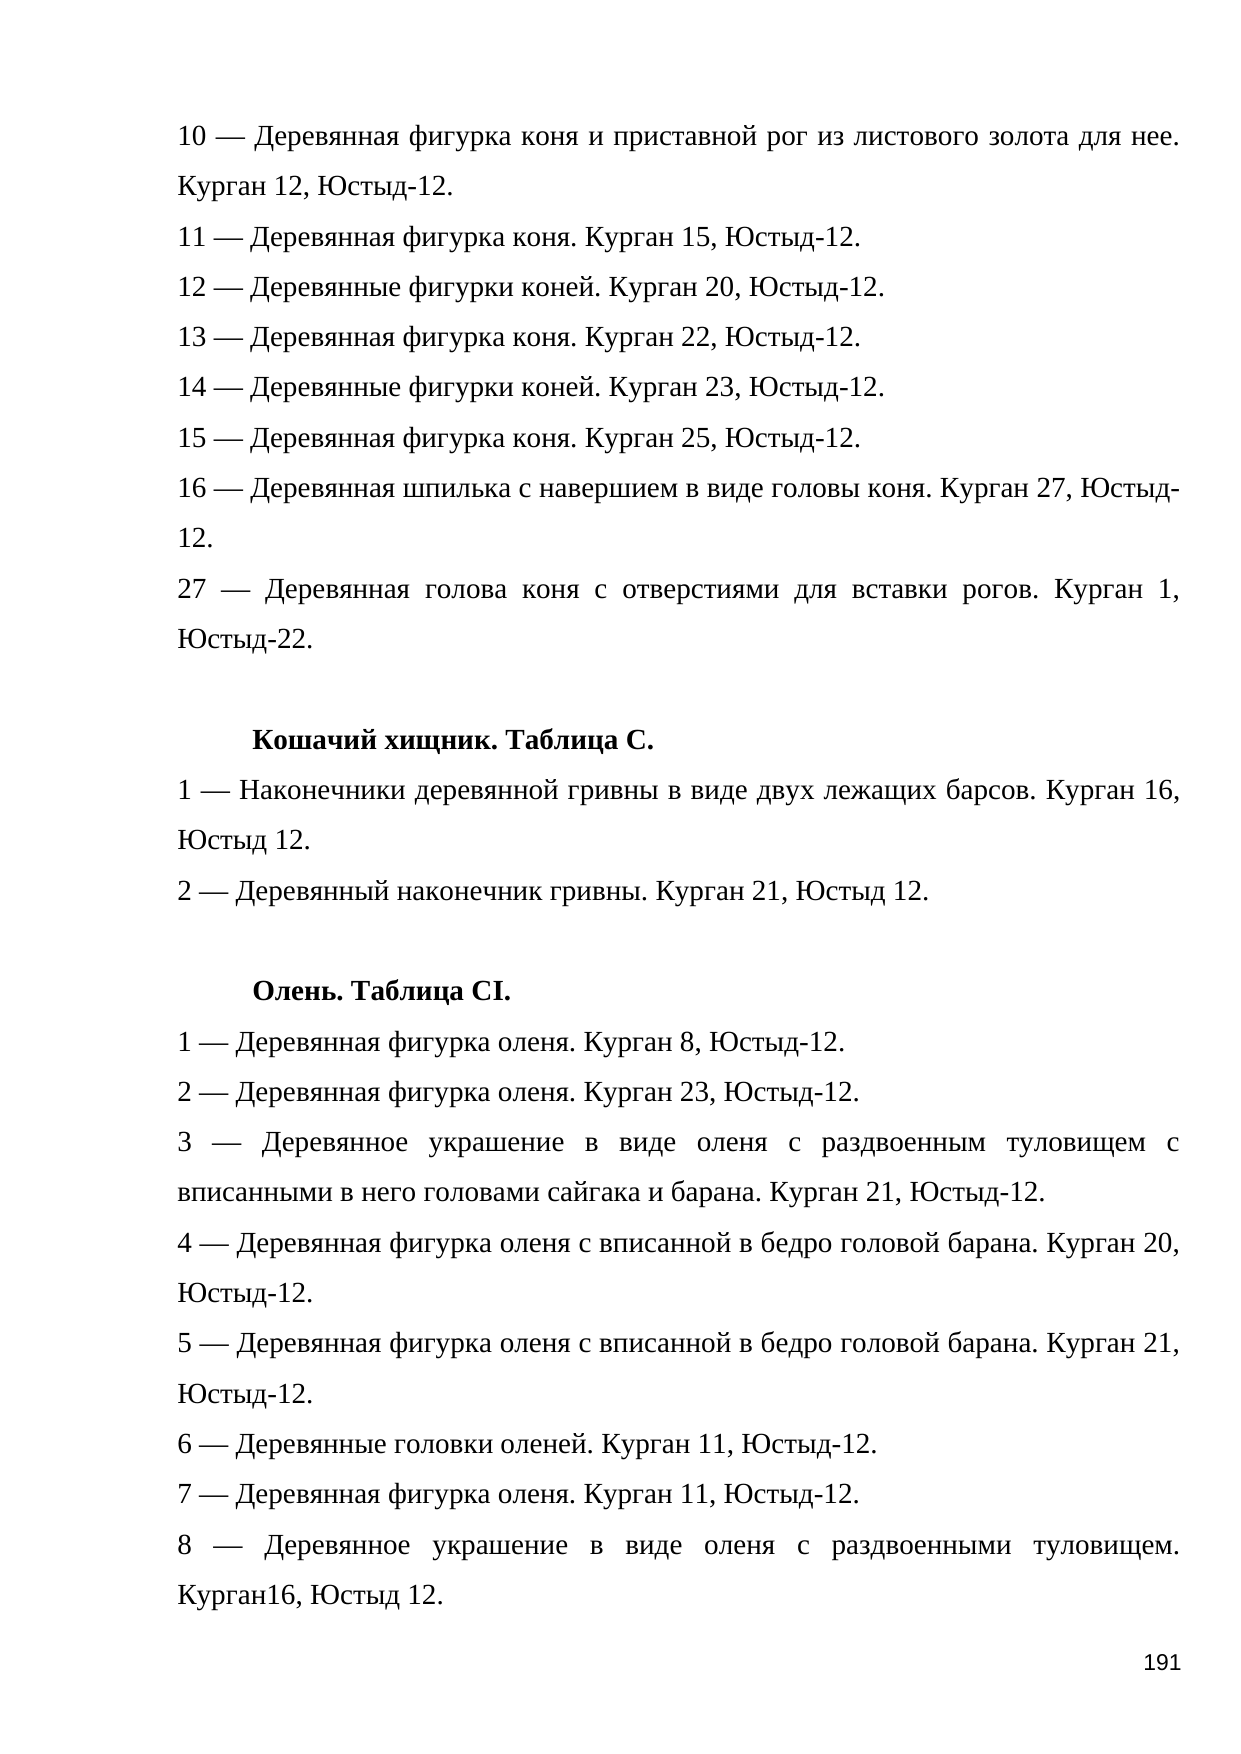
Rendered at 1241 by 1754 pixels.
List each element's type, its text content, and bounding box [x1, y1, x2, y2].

text 5 — Деревянная фигурка оленя с вписанной в бедро головой барана. Курган 21, Юстыд-12. [177, 1326, 1181, 1409]
text 16 — Деревянная шпилька с навершием в виде головы коня. Курган 27, Юстыд-12. [177, 470, 1181, 554]
text 2 — Деревянный наконечник гривны. Курган 21, Юстыд 12. [177, 873, 1181, 906]
text 12 — Деревянные фигурки коней. Курган 20, Юстыд-12. [177, 269, 1181, 302]
text 8 — Деревянное украшение в виде оленя с раздвоенными туловищем. Курган16, Юстыд 12. [177, 1527, 1181, 1611]
text Олень. Таблица CI. [177, 973, 1181, 1007]
text 15 — Деревянная фигурка коня. Курган 25, Юстыд-12. [177, 420, 1181, 453]
text 13 — Деревянная фигурка коня. Курган 22, Юстыд-12. [177, 319, 1181, 353]
text 3 — Деревянное украшение в виде оленя с раздвоенным туловищем с вписанными в него головами сайгака и барана. Курган 21, Юстыд-12. [177, 1124, 1181, 1208]
text 14 — Деревянные фигурки коней. Курган 23, Юстыд-12. [177, 369, 1181, 403]
text 1 — Наконечники деревянной гривны в виде двух лежащих барсов. Курган 16, Юстыд 12. [177, 772, 1181, 856]
text 10 — Деревянная фигурка коня и приставной рог из листового золота для нее. Курган 12, Юстыд-12. [177, 118, 1181, 202]
text 27 — Деревянная голова коня с отверстиями для вставки рогов. Курган 1, Юстыд-22. [177, 571, 1181, 655]
text 1 — Деревянная фигурка оленя. Курган 8, Юстыд-12. [177, 1024, 1181, 1057]
text 6 — Деревянные головки оленей. Курган 11, Юстыд-12. [177, 1426, 1181, 1460]
text 7 — Деревянная фигурка оленя. Курган 11, Юстыд-12. [177, 1476, 1181, 1510]
text 4 — Деревянная фигурка оленя с вписанной в бедро головой барана. Курган 20, Юстыд-12. [177, 1225, 1181, 1309]
text Кошачий хищник. Таблица С. [177, 722, 1181, 755]
text 11 — Деревянная фигурка коня. Курган 15, Юстыд-12. [177, 219, 1181, 252]
text 2 — Деревянная фигурка оленя. Курган 23, Юстыд-12. [177, 1074, 1181, 1107]
